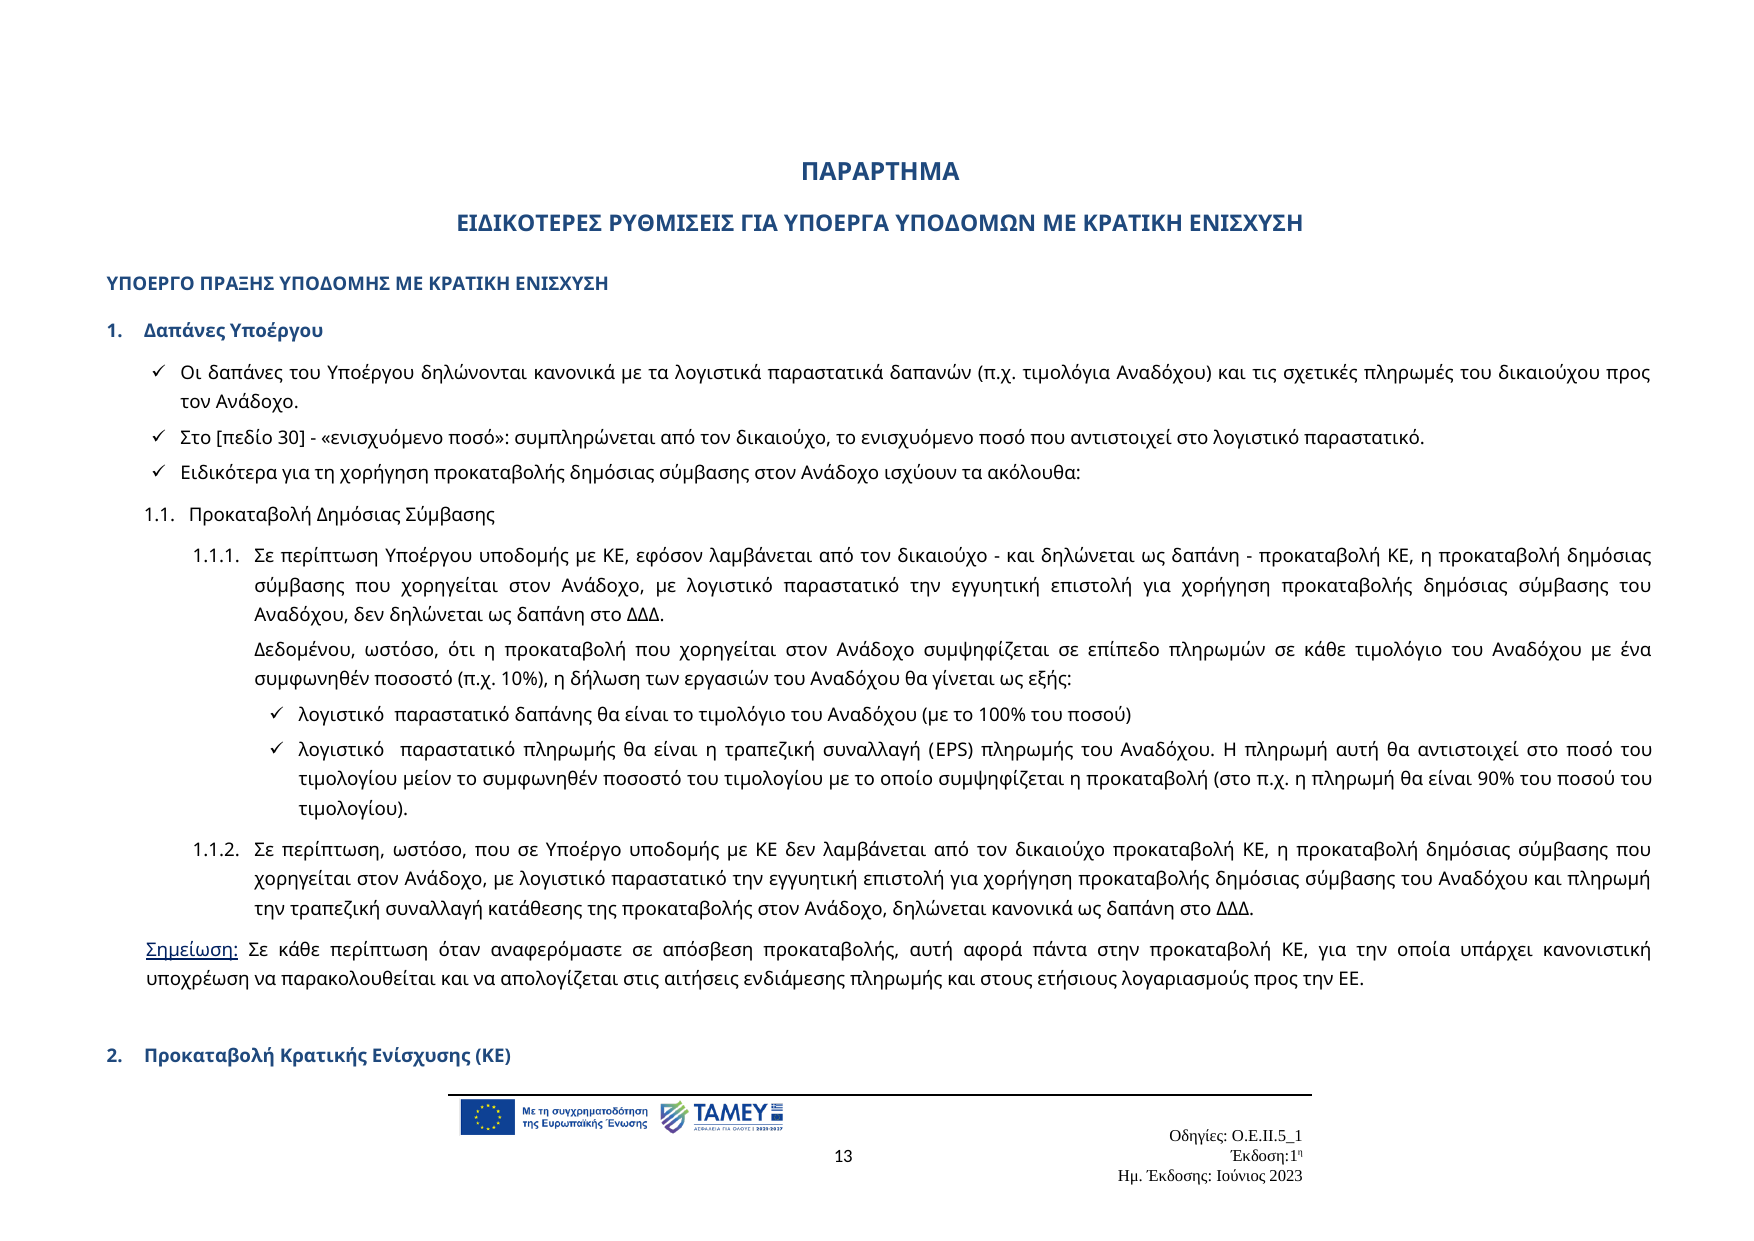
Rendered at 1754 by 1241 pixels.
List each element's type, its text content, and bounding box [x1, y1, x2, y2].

text ΥΠΟΕΡΓΟ ΠΡΑΞΗΣ ΥΠΟΔΟΜΗΣ ΜΕ ΚΡΑΤΙΚΗ ΕΝΙΣΧΥΣΗ [106, 266, 1653, 295]
text Σημείωση: Σε κάθε περίπτωση όταν αναφερόμαστε σε απόσβεση προκαταβολής, αυτή αφορά πάντα στην προκαταβολή ΚΕ, για την οποία υπάρχει κανονιστική υποχρέωση να παρακολουθείται και να απολογίζεται στις αιτήσεις ενδιάμεσης πληρωμής και στους ετήσιους λογαριασμούς προς την ΕΕ. [146, 933, 1653, 991]
list λογιστικό παραστατικό δαπάνης θα είναι το τιμολόγιο του Αναδόχου (με το 100% του ποσού) [269, 697, 1653, 727]
list Σε περίπτωση Υποέργου υποδομής με ΚΕ, εφόσον λαμβάνεται από τον δικαιούχο - και δηλώνεται ως δαπάνη - προκαταβολή ΚΕ, η προκαταβολή δημόσιας σύμβασης που χορηγείται στον Ανάδοχο, με λογιστικό παραστατικό την εγγυητική επιστολή για χορήγηση προκαταβολής δημόσιας σύμβασης του Αναδόχου, δεν δηλώνεται ως δαπάνη στο ΔΔΔ. [192, 539, 1653, 627]
list Ειδικότερα για τη χορήγηση προκαταβολής δημόσιας σύμβασης στον Ανάδοχο ισχύουν τα ακόλουθα: [151, 456, 1653, 485]
list Σε περίπτωση, ωστόσο, που σε Υποέργο υποδομής με ΚΕ δεν λαμβάνεται από τον δικαιούχο προκαταβολή ΚΕ, η προκαταβολή δημόσιας σύμβασης που χορηγείται στον Ανάδοχο, με λογιστικό παραστατικό την εγγυητική επιστολή για χορήγηση προκαταβολής δημόσιας σύμβασης του Αναδόχου και πληρωμή την τραπεζική συναλλαγή κατάθεσης της προκαταβολής στον Ανάδοχο, δηλώνεται κανονικά ως δαπάνη στο ΔΔΔ. [192, 833, 1653, 920]
text ΠΑΡΑΡΤΗΜΑ [106, 154, 1653, 188]
list Δαπάνες Υποέργου [106, 314, 1653, 343]
list Προκαταβολή Δημόσιας Σύμβασης [143, 497, 1653, 527]
list λογιστικό παραστατικό πληρωμής θα είναι η τραπεζική συναλλαγή (EPS) πληρωμής του Αναδόχου. Η πληρωμή αυτή θα αντιστοιχεί στο ποσό του τιμολογίου μείον το συμφωνηθέν ποσοστό του τιμολογίου με το οποίο συμψηφίζεται η προκαταβολή (στο π.χ. η πληρωμή θα είναι 90% του ποσού του τιμολογίου). [269, 733, 1653, 820]
picture [457, 1096, 786, 1137]
list Προκαταβολή Κρατικής Ενίσχυσης (ΚΕ) [106, 1039, 1653, 1068]
text ΕΙΔΙΚΟΤΕΡΕΣ ΡΥΘΜΙΣΕΙΣ ΓΙΑ ΥΠΟΕΡΓΑ ΥΠΟΔΟΜΩΝ ΜΕ ΚΡΑΤΙΚΗ ΕΝΙΣΧΥΣΗ [106, 207, 1653, 238]
list Οι δαπάνες του Υποέργου δηλώνονται κανονικά με τα λογιστικά παραστατικά δαπανών (π.χ. τιμολόγια Αναδόχου) και τις σχετικές πληρωμές του δικαιούχου προς τον Ανάδοχο. [151, 356, 1653, 414]
text Δεδομένου, ωστόσο, ότι η προκαταβολή που χορηγείται στον Ανάδοχο συμψηφίζεται σε επίπεδο πληρωμών σε κάθε τιμολόγιο του Αναδόχου με ένα συμφωνηθέν ποσοστό (π.χ. 10%), η δήλωση των εργασιών του Αναδόχου θα γίνεται ως εξής: [254, 633, 1653, 691]
list Στο [πεδίο 30] - «ενισχυόμενο ποσό»: συμπληρώνεται από τον δικαιούχο, το ενισχυόμενο ποσό που αντιστοιχεί στο λογιστικό παραστατικό. [151, 420, 1653, 449]
